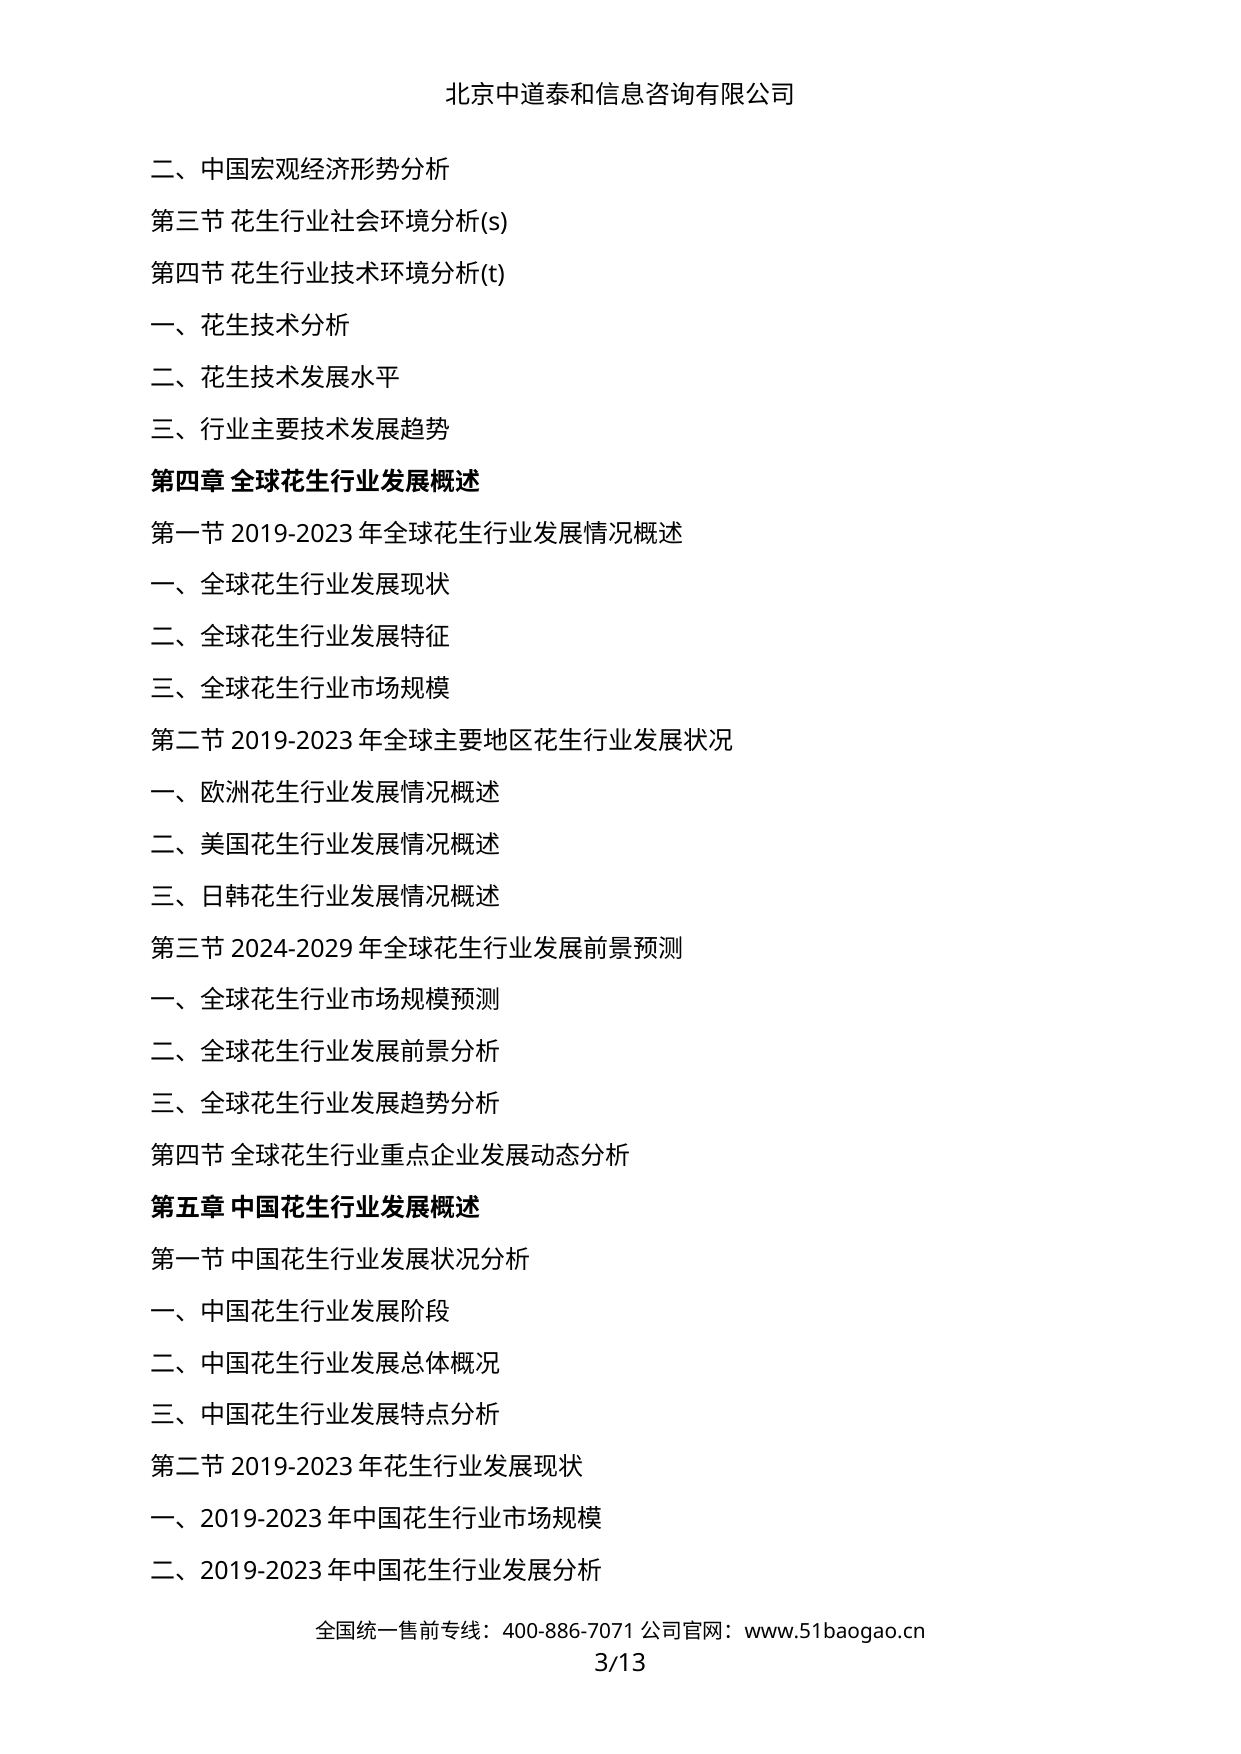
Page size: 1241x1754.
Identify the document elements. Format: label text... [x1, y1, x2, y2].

text 二、2019-2023年中国花生行业发展分析 [150, 1551, 1090, 1587]
text 一、欧洲花生行业发展情况概述 [150, 772, 1090, 809]
text 一、全球花生行业市场规模预测 [150, 980, 1090, 1016]
text 三、全球花生行业市场规模 [150, 669, 1090, 705]
text 第二节 2019-2023年花生行业发展现状 [150, 1447, 1090, 1483]
text 第四章 全球花生行业发展概述 [150, 461, 1090, 497]
text 第四节 花生行业技术环境分析(t) [150, 254, 1090, 290]
text 二、全球花生行业发展特征 [150, 617, 1090, 653]
text 三、全球花生行业发展趋势分析 [150, 1084, 1090, 1120]
text 第一节 2019-2023年全球花生行业发展情况概述 [150, 513, 1090, 549]
text 二、中国宏观经济形势分析 [150, 150, 1090, 186]
text 一、花生技术分析 [150, 306, 1090, 342]
text 第四节 全球花生行业重点企业发展动态分析 [150, 1136, 1090, 1172]
text 二、美国花生行业发展情况概述 [150, 824, 1090, 861]
text 第一节 中国花生行业发展状况分析 [150, 1239, 1090, 1276]
text 二、全球花生行业发展前景分析 [150, 1032, 1090, 1068]
text 三、行业主要技术发展趋势 [150, 409, 1090, 446]
text 三、中国花生行业发展特点分析 [150, 1395, 1090, 1431]
text 二、中国花生行业发展总体概况 [150, 1343, 1090, 1379]
text 第三节 2024-2029年全球花生行业发展前景预测 [150, 928, 1090, 964]
text 一、中国花生行业发展阶段 [150, 1291, 1090, 1327]
text 一、全球花生行业发展现状 [150, 565, 1090, 601]
text 二、花生技术发展水平 [150, 357, 1090, 394]
text 第二节 2019-2023年全球主要地区花生行业发展状况 [150, 721, 1090, 757]
text 第三节 花生行业社会环境分析(s) [150, 202, 1090, 238]
text 一、2019-2023年中国花生行业市场规模 [150, 1499, 1090, 1535]
text 第五章 中国花生行业发展概述 [150, 1187, 1090, 1224]
text 三、日韩花生行业发展情况概述 [150, 876, 1090, 912]
